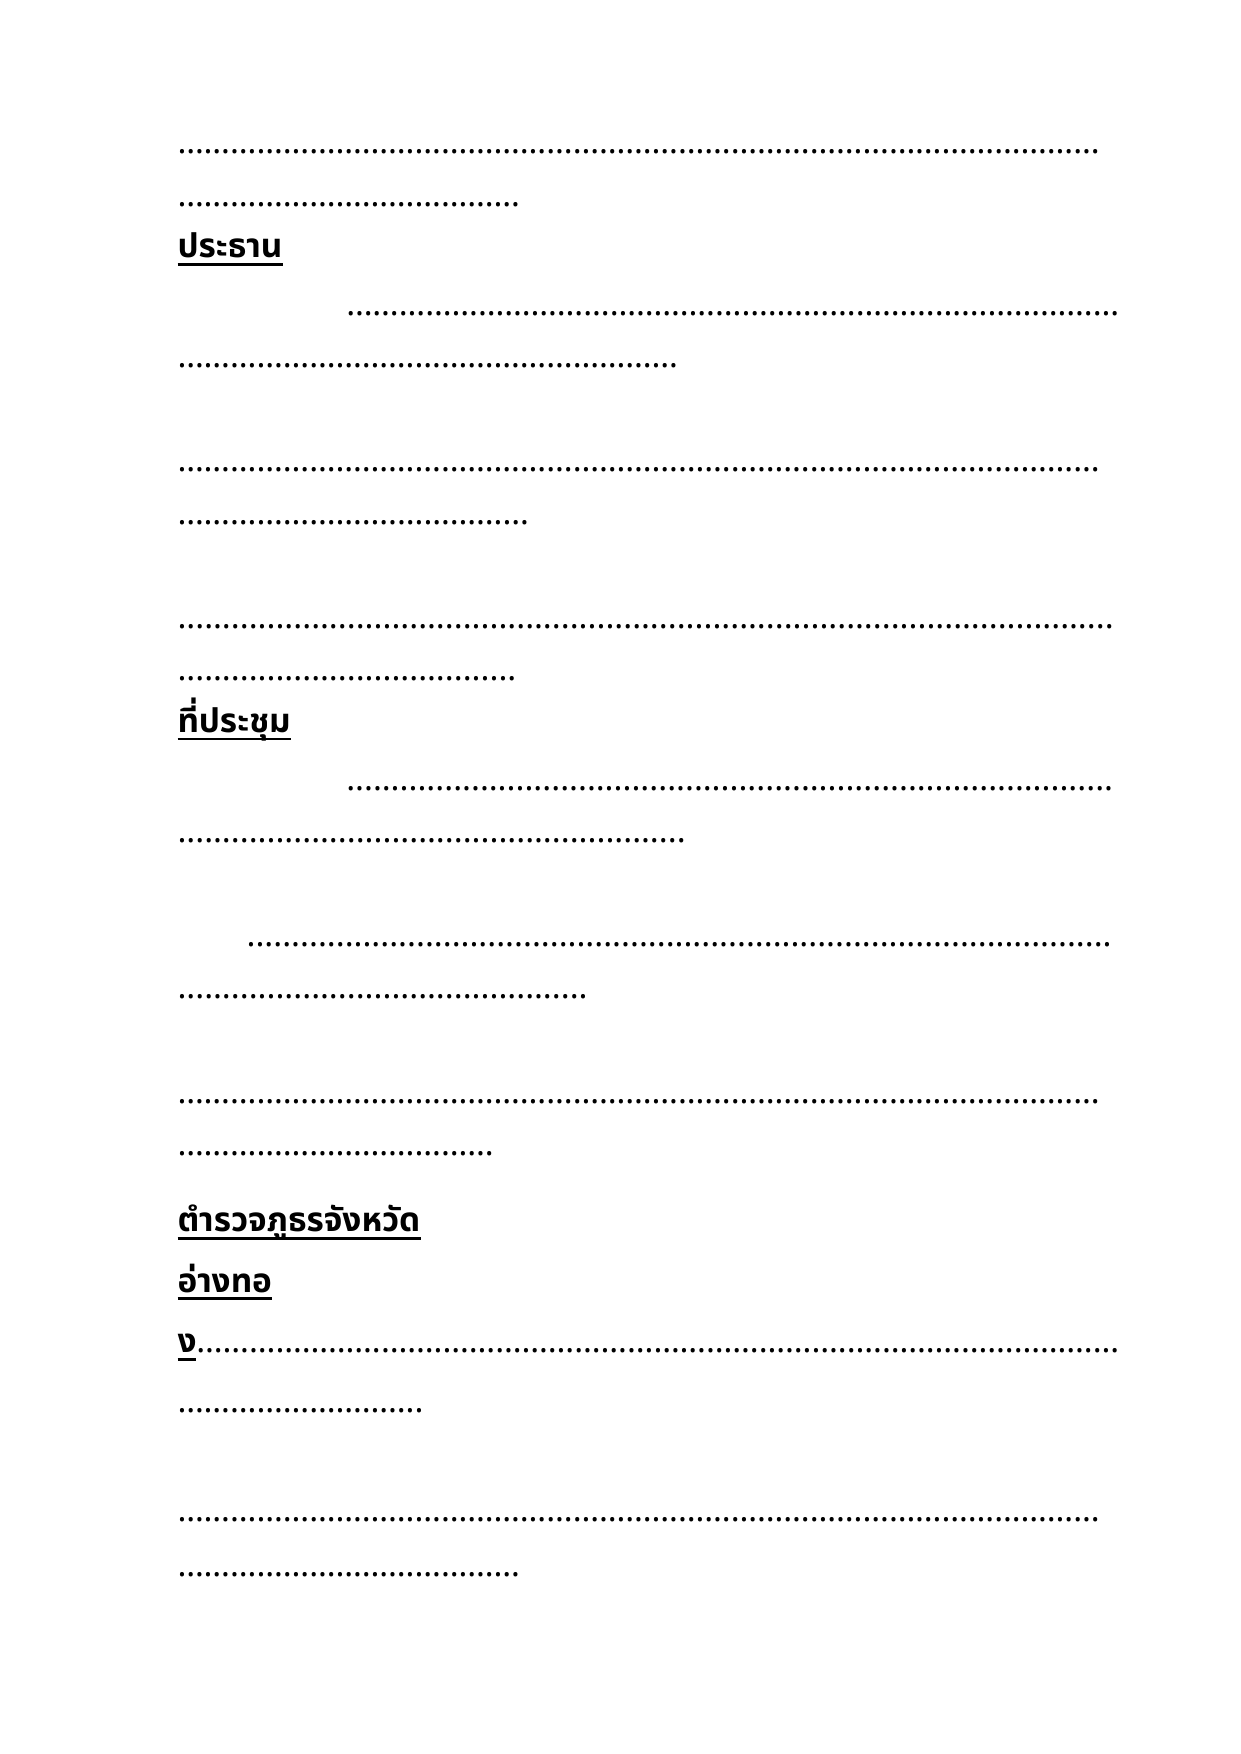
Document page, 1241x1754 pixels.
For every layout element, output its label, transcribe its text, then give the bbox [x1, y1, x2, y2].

text ตำรวจภูธรจังหวัดอ่างทอง………………….………………………………………….….…………………………………………………. [177, 1196, 1122, 1422]
text ............................................................................................................................................... [177, 859, 1122, 1008]
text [177, 118, 1122, 216]
text …………………………………………………………………………………………………………………………… [177, 1015, 1122, 1165]
text ............................................................................................................................................... [177, 541, 1122, 690]
text ประธาน ……………………………………………….……………………………………………………………………………… [177, 222, 1122, 377]
text ……………………………………………………………………………………………………………………………… [177, 1431, 1122, 1586]
text ที่ประชุม ............................................................................................................................................... [177, 697, 1122, 852]
text ………………………………………………………………………………………………………………….…………… [177, 384, 1122, 534]
